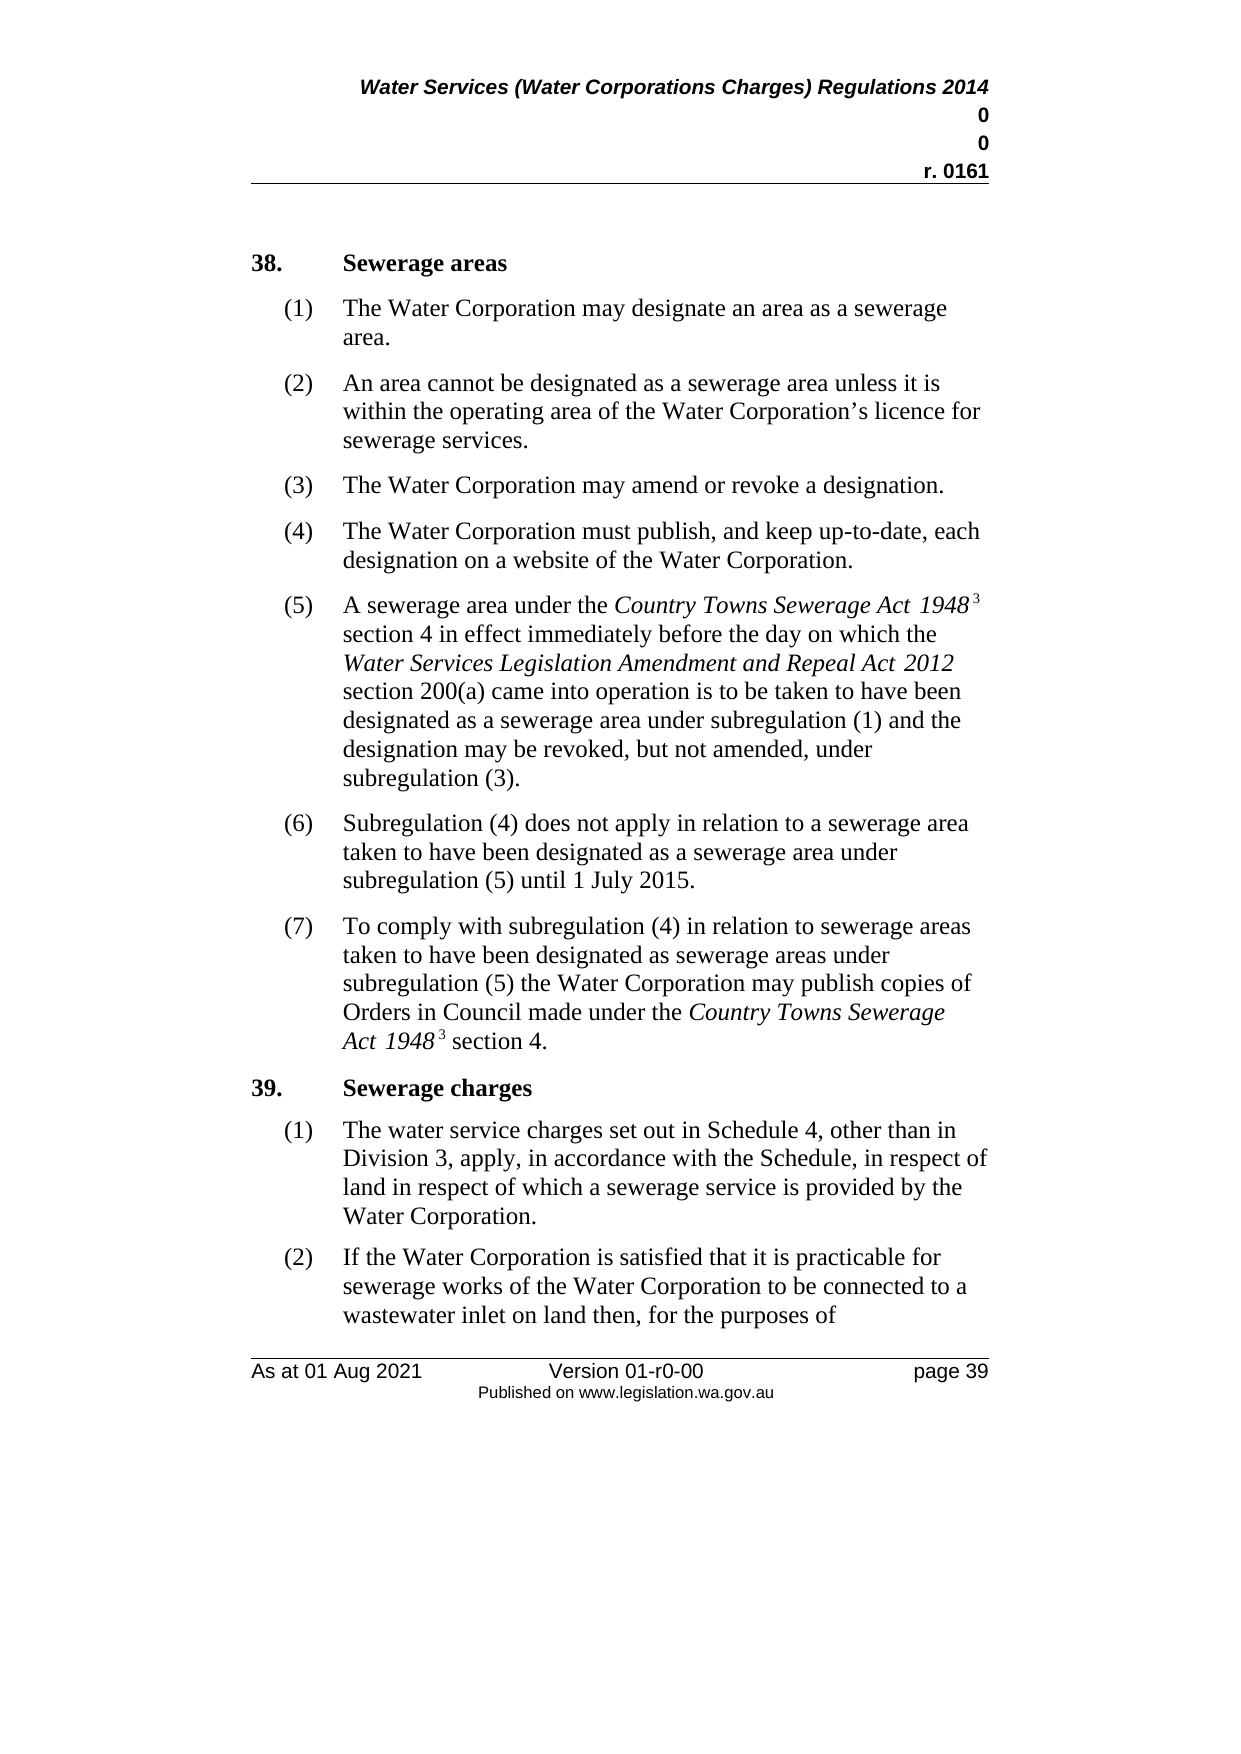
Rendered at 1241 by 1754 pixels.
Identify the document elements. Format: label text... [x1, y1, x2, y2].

subtitle 39. Sewerage charges [251, 1073, 989, 1102]
text (7) To comply with subregulation (4) in relation to sewerage areas taken to have been designated as sewerage areas under subregulation (5) the Water Corporation may publish copies of Orders in Council made under the Country Towns Sewerage Act 1948 3 section 4. [251, 911, 989, 1055]
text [251, 1242, 989, 1328]
text (2) An area cannot be designated as a sewerage area unless it is within the operating area of the Water Corporation’s licence for sewerage services. [251, 368, 989, 454]
text (1) The water service charges set out in Schedule 4, other than in Division 3, apply, in accordance with the Schedule, in respect of land in respect of which a sewerage service is provided by the Water Corporation. [251, 1115, 989, 1230]
subtitle 38. Sewerage areas [251, 248, 989, 277]
text (4) The Water Corporation must publish, and keep up-to-date, each designation on a website of the Water Corporation. [251, 516, 989, 573]
text (1) The Water Corporation may designate an area as a sewerage area. [251, 293, 989, 351]
text (5) A sewerage area under the Country Towns Sewerage Act 1948 3 section 4 in effect immediately before the day on which the Water Services Legislation Amendment and Repeal Act 2012 section 200(a) came into operation is to be taken to have been designated as a sewerage area under subregulation (1) and the designation may be revoked, but not amended, under subregulation (3). [251, 590, 989, 791]
text (6) Subregulation (4) does not apply in relation to a sewerage area taken to have been designated as a sewerage area under subregulation (5) until 1 July 2015. [251, 808, 989, 894]
text (3) The Water Corporation may amend or revoke a designation. [251, 471, 989, 499]
